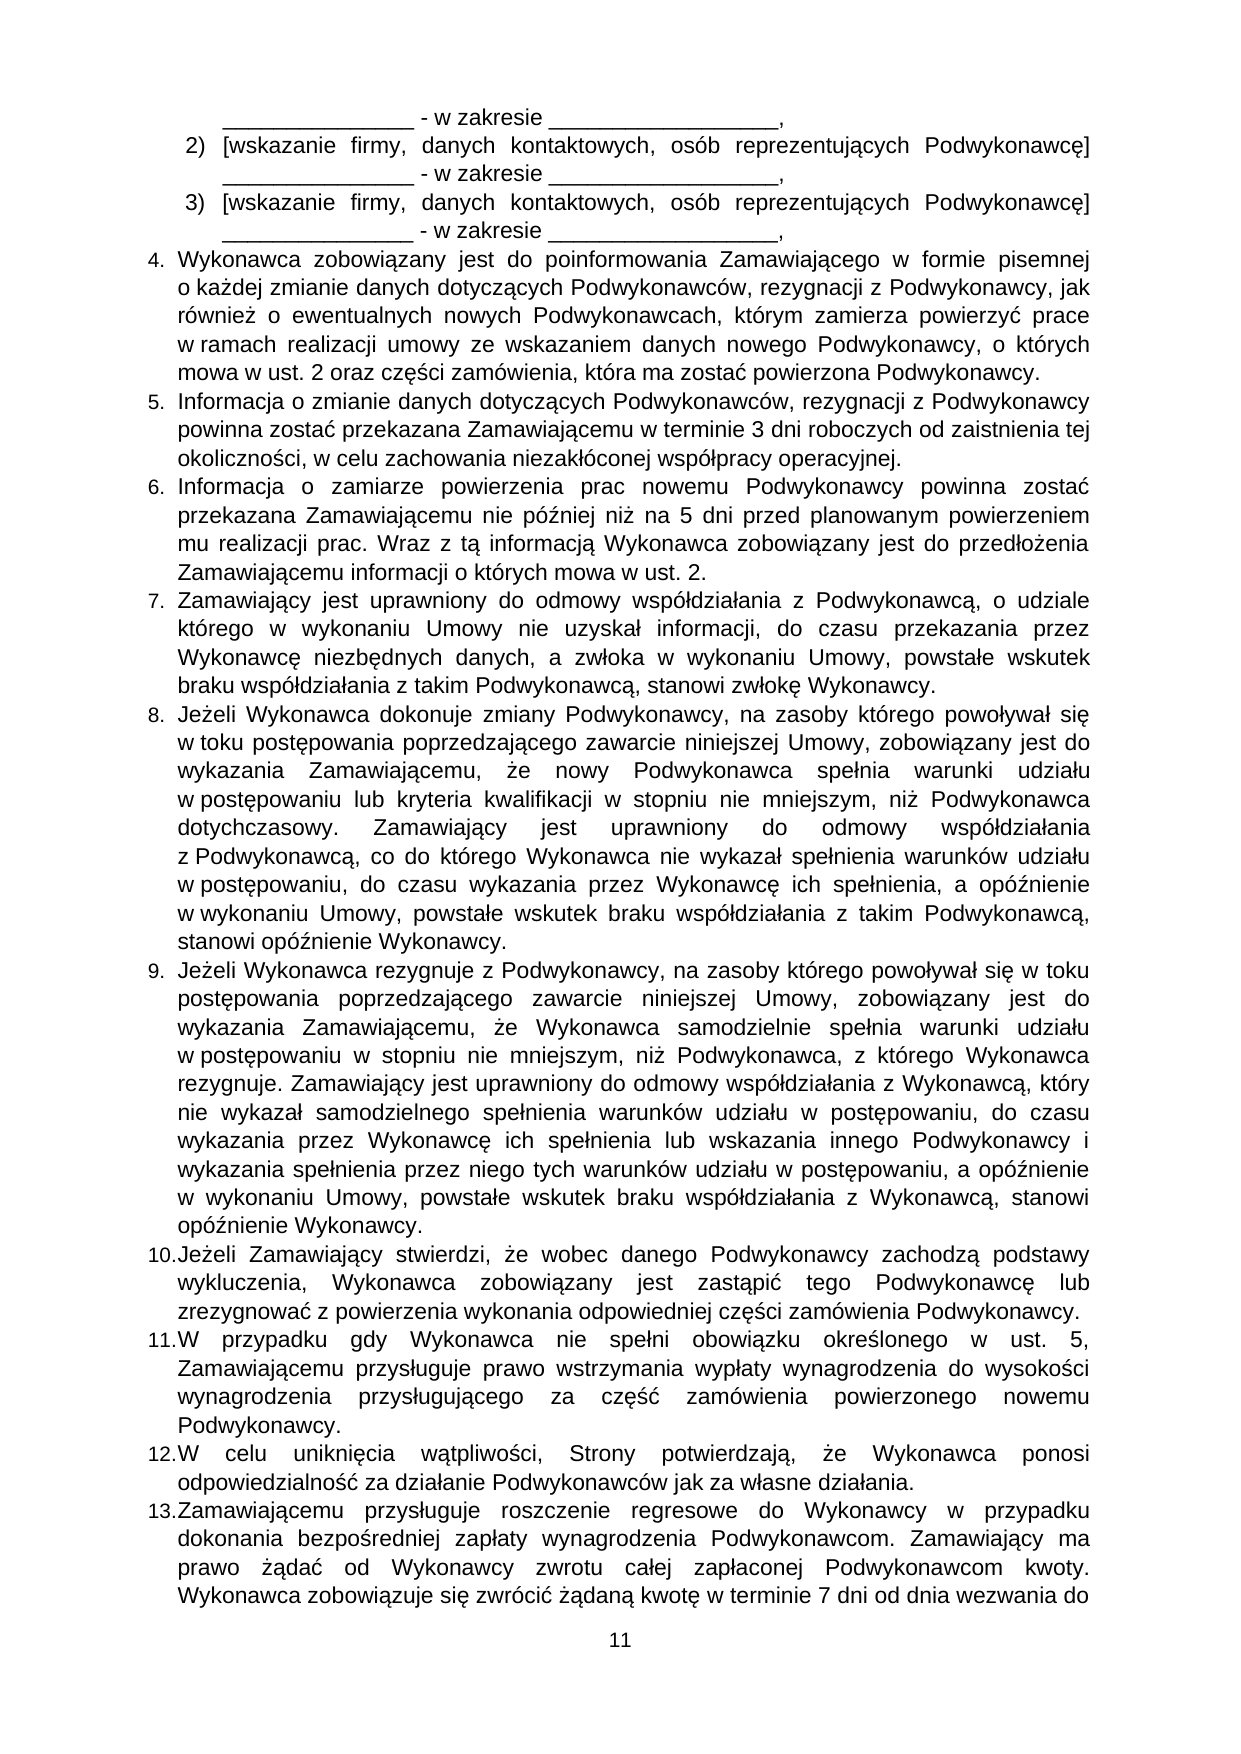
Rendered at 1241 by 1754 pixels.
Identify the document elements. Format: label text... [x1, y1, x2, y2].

list Jeżeli Zamawiający stwierdzi, że wobec danego Podwykonawcy zachodzą podstawy wykluczenia, Wykonawca zobowiązany jest zastąpić tego Podwykonawcę lub zrezygnować z powierzenia wykonania odpowiedniej części zamówienia Podwykonawcy. [148, 1241, 1090, 1324]
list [148, 1497, 1090, 1608]
list Wykonawca zobowiązany jest do poinformowania Zamawiającego w formie pisemnej o każdej zmianie danych dotyczących Podwykonawców, rezygnacji z Podwykonawcy, jak również o ewentualnych nowych Podwykonawcach, którym zamierza powierzyć prace w ramach realizacji umowy ze wskazaniem danych nowego Podwykonawcy, o których mowa w ust. 2 oraz części zamówienia, która ma zostać powierzona Podwykonawcy. [148, 246, 1090, 386]
list W przypadku gdy Wykonawca nie spełni obowiązku określonego w ust. 5, Zamawiającemu przysługuje prawo wstrzymania wypłaty wynagrodzenia do wysokości wynagrodzenia przysługującego za część zamówienia powierzonego nowemu Podwykonawcy. [148, 1326, 1090, 1438]
list Informacja o zmianie danych dotyczących Podwykonawców, rezygnacji z Podwykonawcy powinna zostać przekazana Zamawiającemu w terminie 3 dni roboczych od zaistnienia tej okoliczności, w celu zachowania niezakłóconej współpracy operacyjnej. [148, 388, 1090, 471]
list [185, 132, 1091, 187]
list Jeżeli Wykonawca dokonuje zmiany Podwykonawcy, na zasoby którego powoływał się w toku postępowania poprzedzającego zawarcie niniejszej Umowy, zobowiązany jest do wykazania Zamawiającemu, że nowy Podwykonawca spełnia warunki udziału w postępowaniu lub kryteria kwalifikacji w stopniu nie mniejszym, niż Podwykonawca dotychczasowy. Zamawiający jest uprawniony do odmowy współdziałania z Podwykonawcą, co do którego Wykonawca nie wykazał spełnienia warunków udziału w postępowaniu, do czasu wykazania przez Wykonawcę ich spełnienia, a opóźnienie w wykonaniu Umowy, powstałe wskutek braku współdziałania z takim Podwykonawcą, stanowi opóźnienie Wykonawcy. [148, 701, 1091, 954]
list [185, 189, 1090, 243]
list Jeżeli Wykonawca rezygnuje z Podwykonawcy, na zasoby którego powoływał się w toku postępowania poprzedzającego zawarcie niniejszej Umowy, zobowiązany jest do wykazania Zamawiającemu, że Wykonawca samodzielnie spełnia warunki udziału w postępowaniu w stopniu nie mniejszym, niż Podwykonawca, z którego Wykonawca rezygnuje. Zamawiający jest uprawniony do odmowy współdziałania z Wykonawcą, który nie wykazał samodzielnego spełnienia warunków udziału w postępowaniu, do czasu wykazania przez Wykonawcę ich spełnienia lub wskazania innego Podwykonawcy i wykazania spełnienia przez niego tych warunków udziału w postępowaniu, a opóźnienie w wykonaniu Umowy, powstałe wskutek braku współdziałania z Wykonawcą, stanowi opóźnienie Wykonawcy. [148, 957, 1090, 1239]
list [185, 103, 1091, 130]
list Zamawiający jest uprawniony do odmowy współdziałania z Podwykonawcą, o udziale którego w wykonaniu Umowy nie uzyskał informacji, do czasu przekazania przez Wykonawcę niezbędnych danych, a zwłoka w wykonaniu Umowy, powstałe wskutek braku współdziałania z takim Podwykonawcą, stanowi zwłokę Wykonawcy. [148, 587, 1091, 698]
list W celu uniknięcia wątpliwości, Strony potwierdzają, że Wykonawca ponosi odpowiedzialność za działanie Podwykonawców jak za własne działania. [148, 1440, 1090, 1495]
list Informacja o zamiarze powierzenia prac nowemu Podwykonawcy powinna zostać przekazana Zamawiającemu nie później niż na 5 dni przed planowanym powierzeniem mu realizacji prac. Wraz z tą informacją Wykonawca zobowiązany jest do przedłożenia Zamawiającemu informacji o których mowa w ust. 2. [148, 473, 1090, 585]
